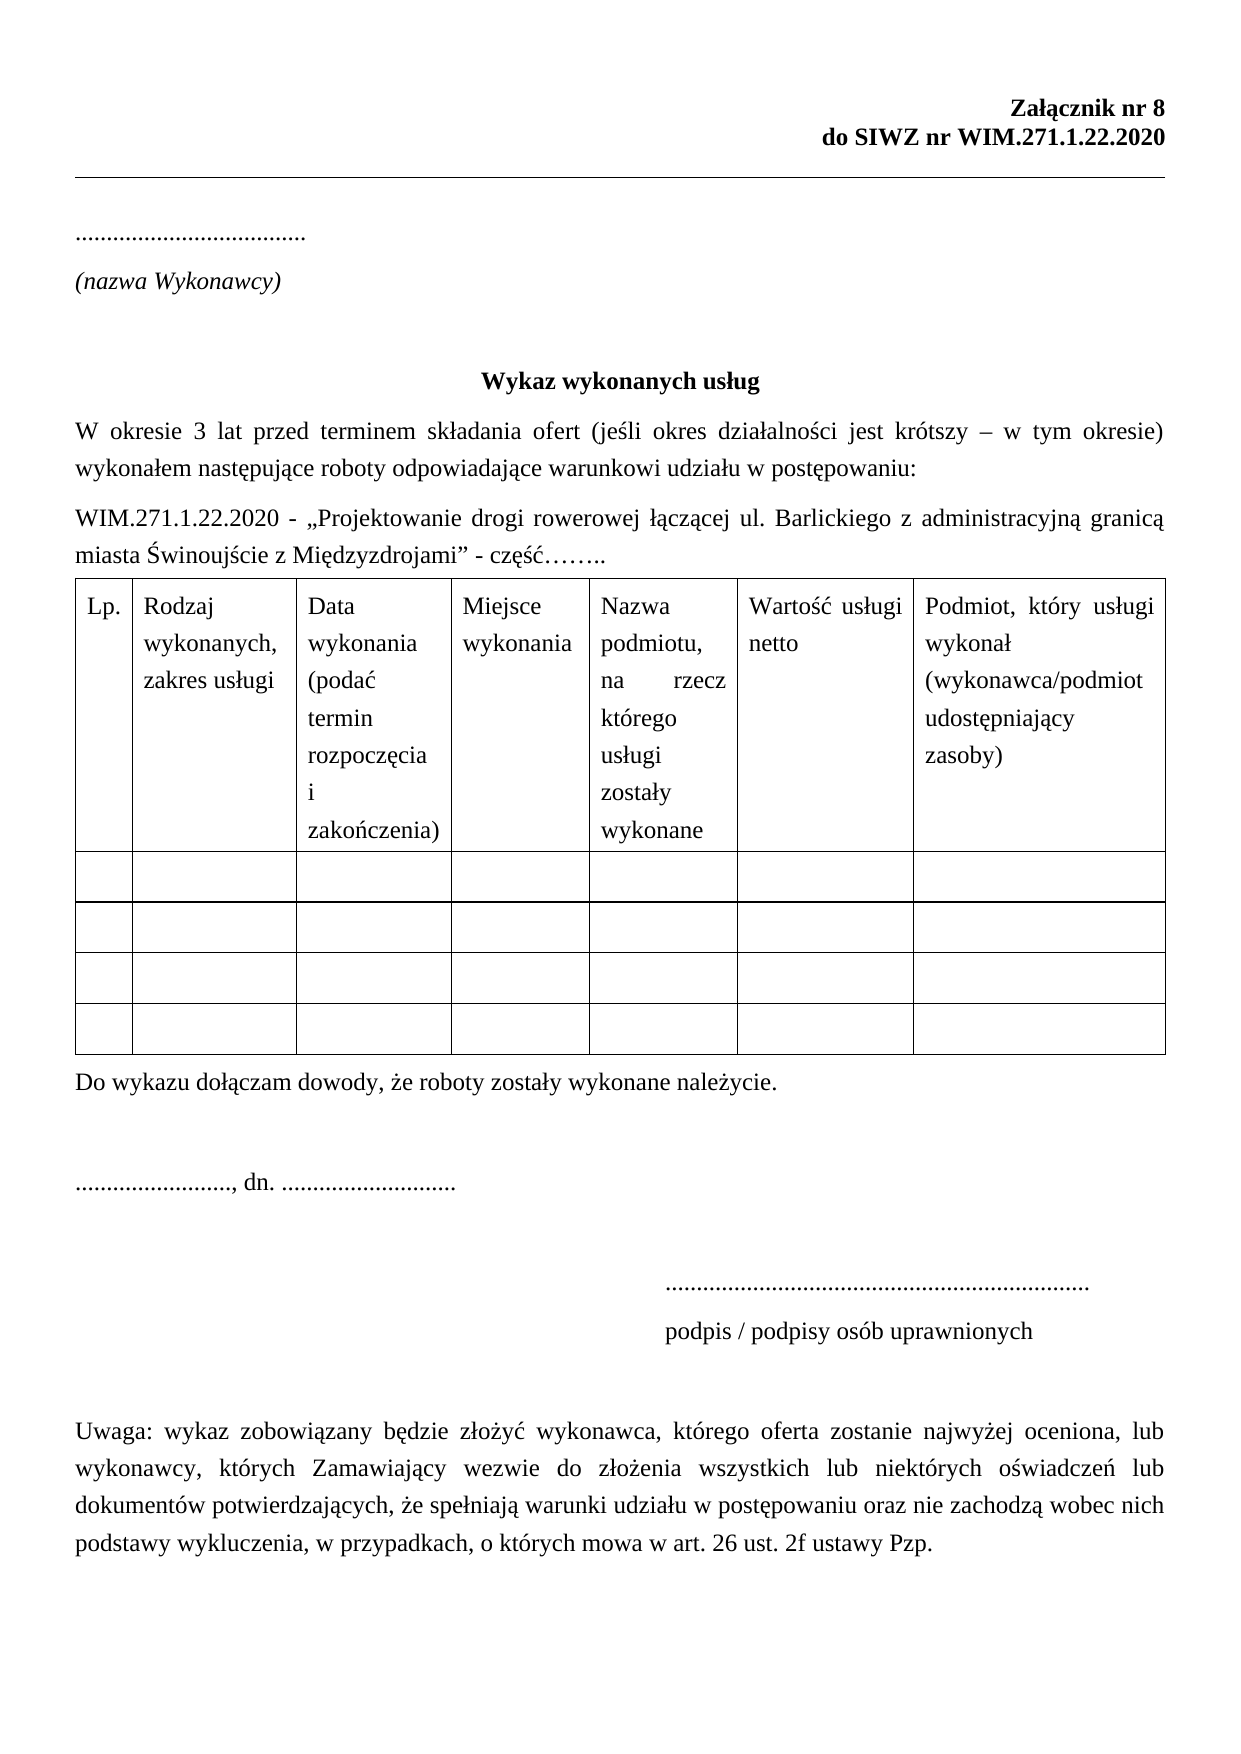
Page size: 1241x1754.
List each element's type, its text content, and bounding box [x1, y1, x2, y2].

text ..................................... [75, 217, 1165, 245]
table_cell [738, 903, 913, 952]
text .................................................................... [665, 1267, 1165, 1295]
table_cell [297, 1004, 451, 1054]
text WIM.271.1.22.2020 - „Projektowanie drogi rowerowej łączącej ul. Barlickiego z administracyjną granicą miasta Świnoujście z Międzyzdrojami” - część…….. [75, 503, 1165, 569]
table_header Lp. [76, 579, 132, 851]
table_header Podmiot, który usługi wykonał (wykonawca/podmiot udostępniający zasoby) [914, 579, 1165, 851]
table_header Rodzaj wykonanych, zakres usługi [133, 579, 296, 851]
text Wykaz wykonanych usług [75, 366, 1165, 395]
table_header Wartość usługi netto [738, 579, 913, 851]
table_cell [590, 1004, 737, 1054]
table_cell [738, 852, 913, 901]
table_cell [914, 903, 1165, 952]
table_cell [76, 903, 132, 952]
table_header Data wykonania (podać termin rozpoczęcia i zakończenia) [297, 579, 451, 851]
table_cell [738, 953, 913, 1003]
table_cell [297, 852, 451, 901]
table_cell [452, 903, 589, 952]
text (nazwa Wykonawcy) [75, 266, 1165, 295]
table_cell [590, 852, 737, 901]
table_cell [452, 1004, 589, 1054]
table_cell [76, 953, 132, 1003]
table_cell [76, 852, 132, 901]
table_cell [133, 852, 296, 901]
table_cell [590, 903, 737, 952]
table_header Miejsce wykonania [452, 579, 589, 851]
table_cell [297, 953, 451, 1003]
table_cell [133, 953, 296, 1003]
table_cell [452, 852, 589, 901]
text W okresie 3 lat przed terminem składania ofert (jeśli okres działalności jest krótszy – w tym okresie) wykonałem następujące roboty odpowiadające warunkowi udziału w postępowaniu: [75, 416, 1165, 482]
text podpis / podpisy osób uprawnionych [665, 1316, 1165, 1345]
table_cell [738, 1004, 913, 1054]
table_cell [914, 852, 1165, 901]
text ........................., dn. ............................ [75, 1167, 1165, 1196]
table_cell [297, 903, 451, 952]
text Do wykazu dołączam dowody, że roboty zostały wykonane należycie. [75, 1067, 1165, 1096]
table_cell [76, 1004, 132, 1054]
text Uwaga: wykaz zobowiązany będzie złożyć wykonawca, którego oferta zostanie najwyżej oceniona, lub wykonawcy, których Zamawiający wezwie do złożenia wszystkich lub niektórych oświadczeń lub dokumentów potwierdzających, że spełniają warunki udziału w postępowaniu oraz nie zachodzą wobec nich podstawy wykluczenia, w przypadkach, o których mowa w art. 26 ust. ustawy Pzp. [75, 1416, 1165, 1557]
table_cell [914, 953, 1165, 1003]
table_cell [452, 953, 589, 1003]
table_cell [133, 903, 296, 952]
table_cell [914, 1004, 1165, 1054]
table_header Nazwa podmiotu, na rzecz którego usługi zostały wykonane [590, 579, 737, 851]
table_cell [133, 1004, 296, 1054]
table_cell [590, 953, 737, 1003]
